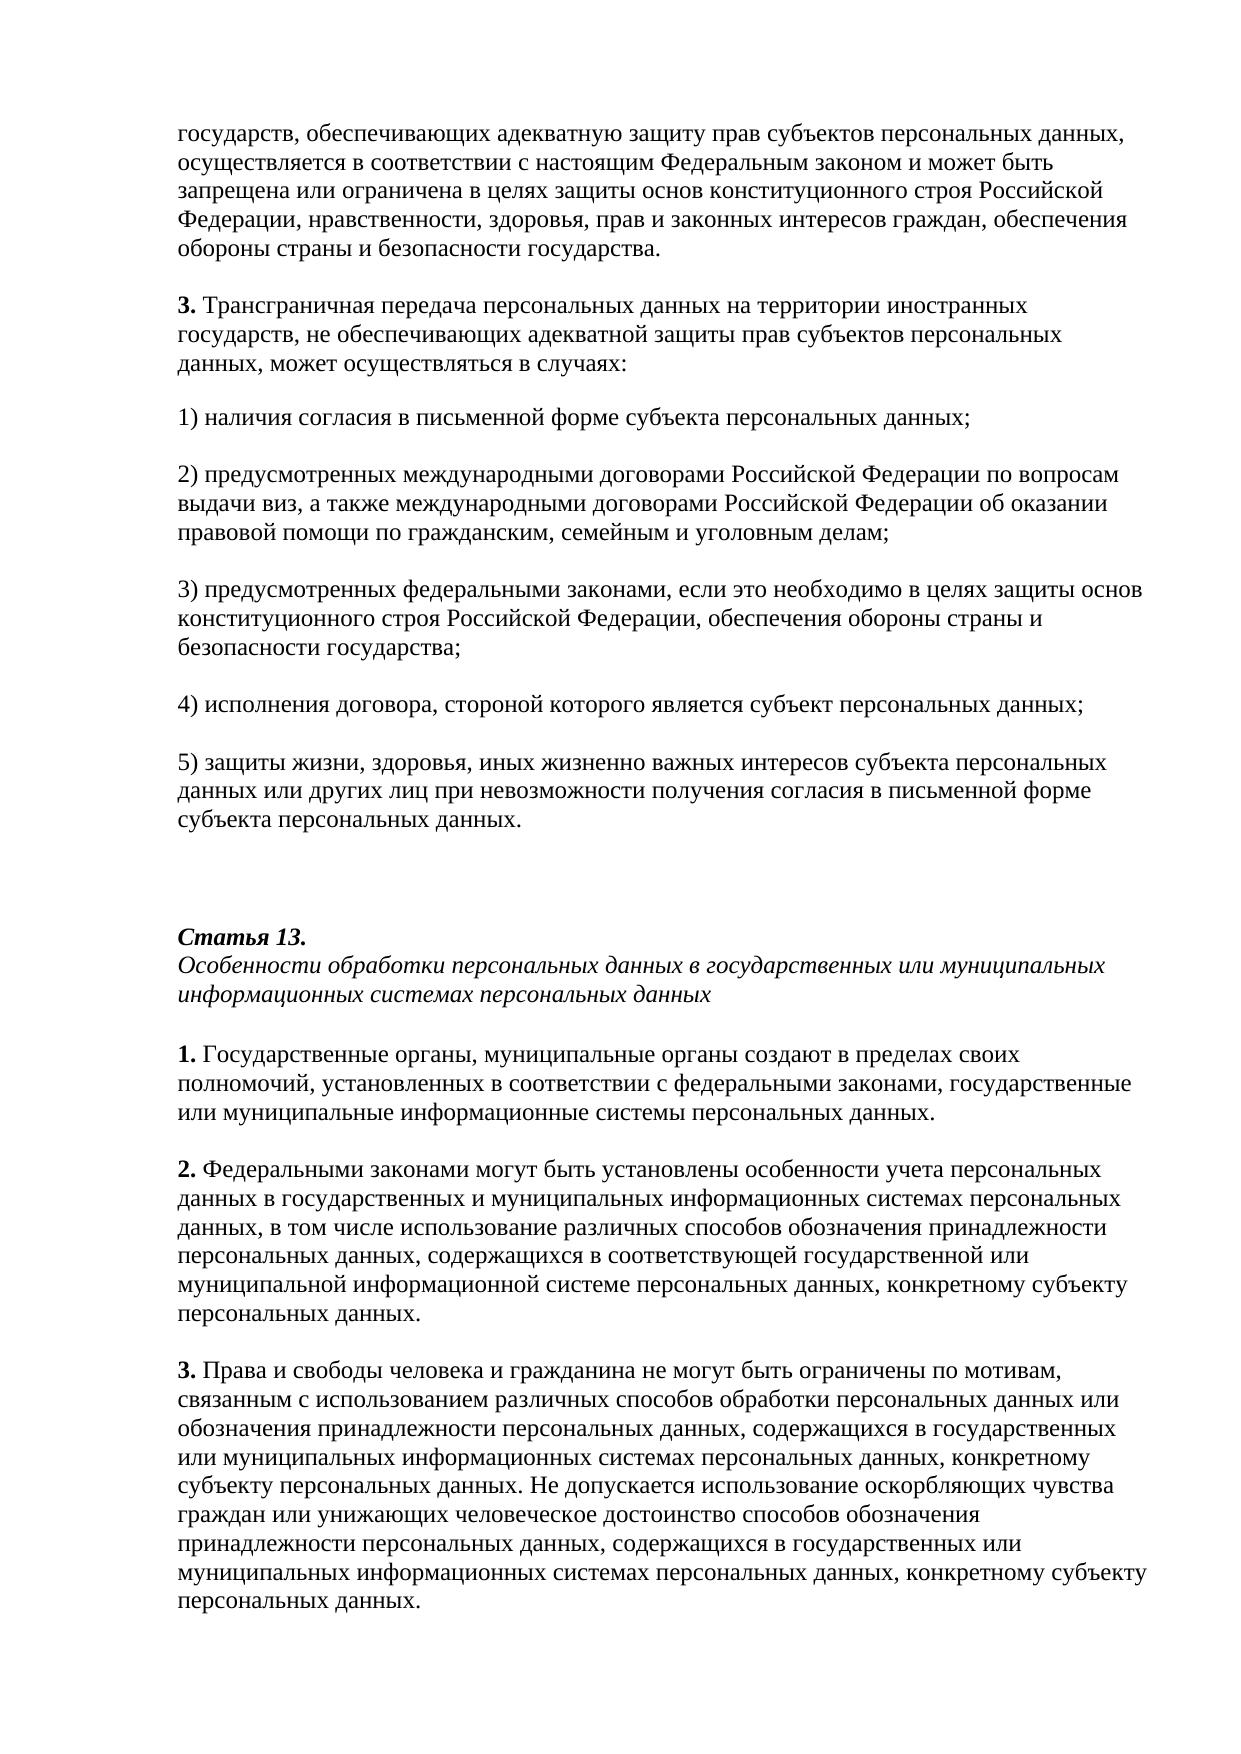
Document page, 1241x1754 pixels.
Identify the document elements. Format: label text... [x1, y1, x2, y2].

text 1) наличия согласия в письменной форме субъекта персональных данных; 2) предусмотренных международными договорами Российской Федерации по вопросам выдачи виз, а также международными договорами Российской Федерации об оказании правовой помощи по гражданским, семейным и уголовным делам; 3) предусмотренных федеральными законами, если это необходимо в целях защиты основ конституционного строя Российской Федерации, обеспечения обороны страны и безопасности государства; 4) исполнения договора, стороной которого является субъект персональных данных; 5) защиты жизни, здоровья, иных жизненно важных интересов субъекта персональных данных или других лиц при невозможности получения согласия в письменной форме субъекта персональных данных. [177, 402, 1152, 833]
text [177, 1039, 1152, 1614]
text Статья 13. Особенности обработки персональных данных в государственных или муниципальных информационных системах персональных данных [177, 864, 1152, 1008]
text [177, 118, 1152, 377]
